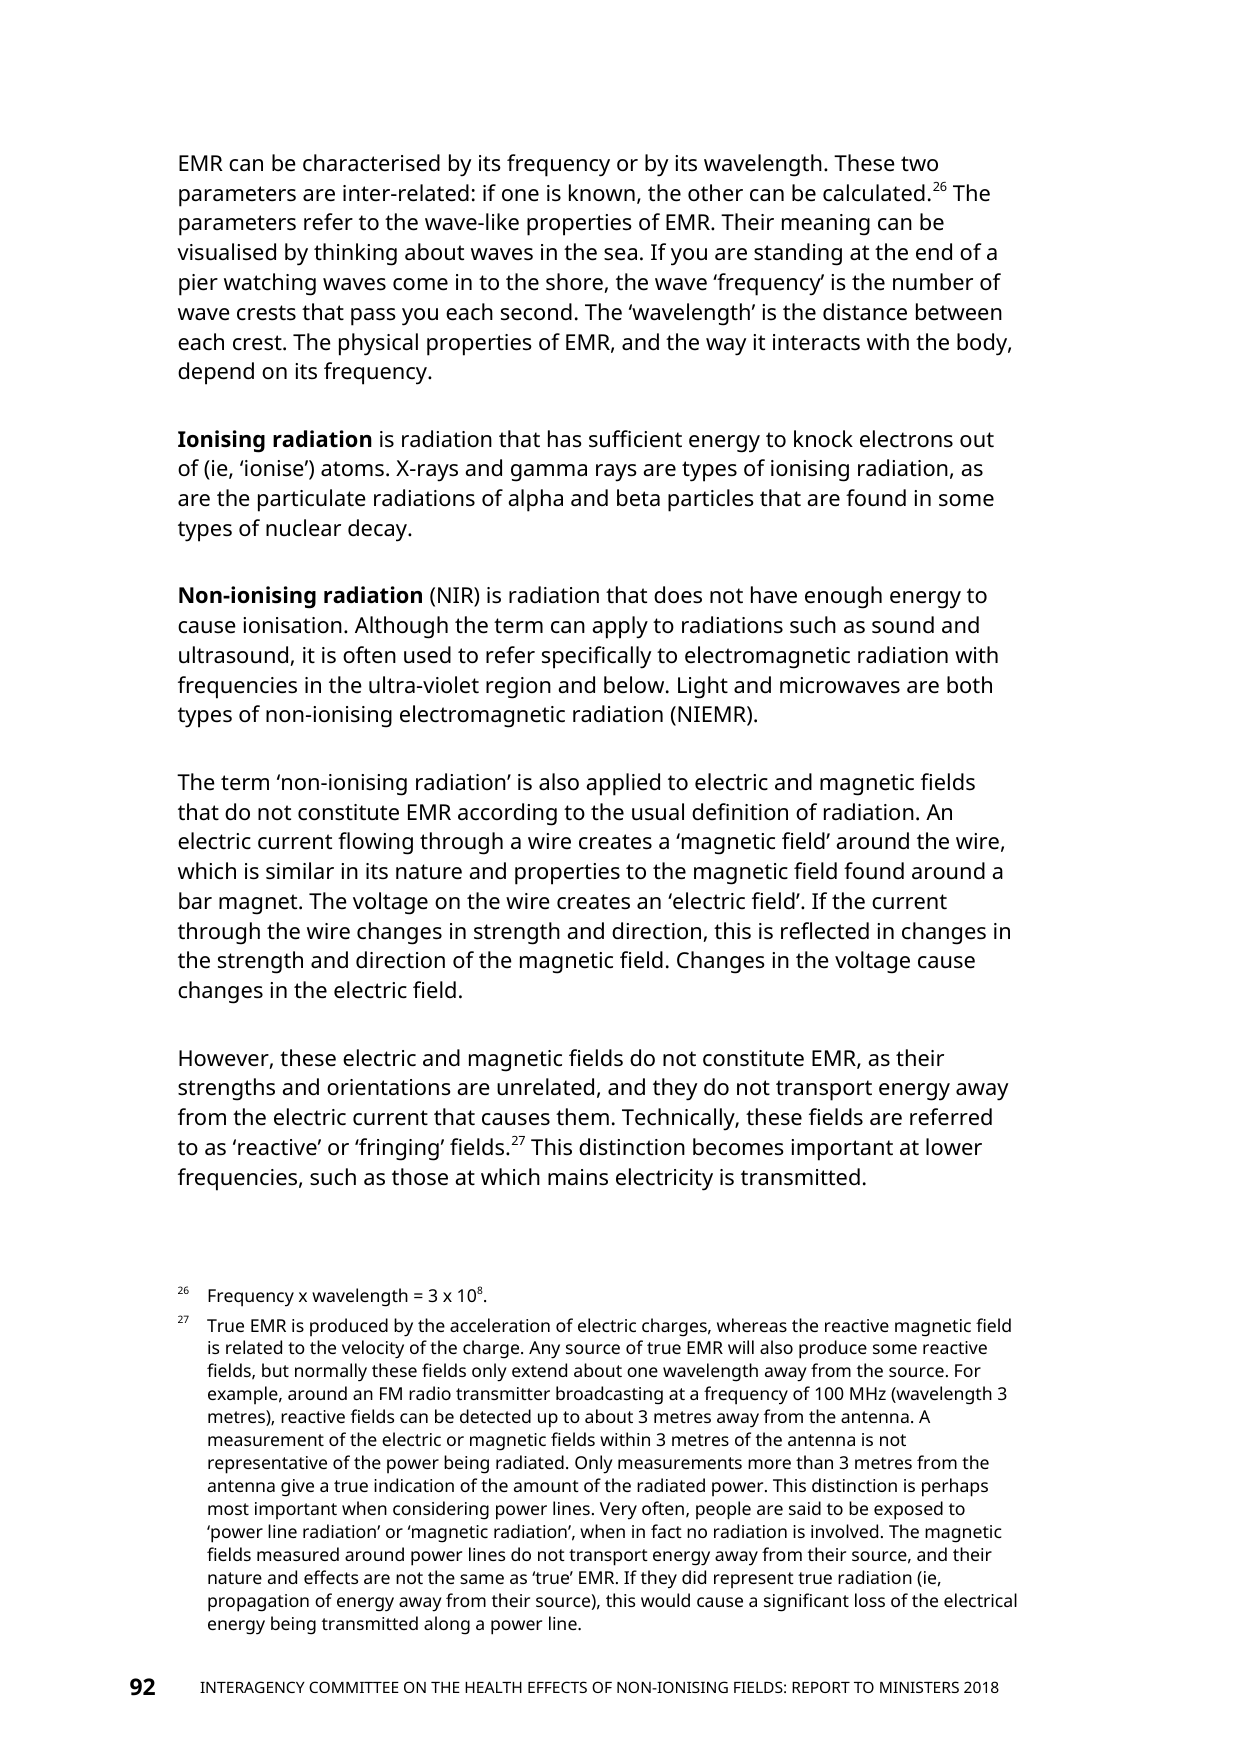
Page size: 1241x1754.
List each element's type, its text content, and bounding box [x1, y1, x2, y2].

text However, these electric and magnetic fields do not constitute , as their strengths and orientations are unrelated, and they do not transport energy away from the electric current that causes them. Technically, these fields are referred to as ‘reactive’ or ‘fringing’ fields. This distinction becomes important at lower frequencies, such as those at which mains electricity is transmitted. [177, 1042, 1019, 1191]
text Non-ionising radiation (NIR) is radiation that does not have enough energy to cause ionisation. Although the term can apply to radiations such as sound and ultrasound, it is often used to refer specifically to electromagnetic radiation with frequencies in the ultra-violet region and below. Light and microwaves are both types of non-ionising electromagnetic radiation (NIEMR). [177, 580, 1019, 729]
text Ionising radiation is radiation that has sufficient energy to knock electrons out of (ie, ‘ionise’) atoms. X-rays and gamma rays are types of ionising radiation, as are the particulate radiations of alpha and beta particles that are found in some types of nuclear decay. [177, 423, 1019, 543]
text can be characterised by its frequency or by its wavelength. These two parameters are inter-related: if one is known, the other can be calculated. The parameters refer to the wave-like properties of . Their meaning can be visualised by thinking about waves in the sea. If you are standing at the end of a pier watching waves come in to the shore, the wave ‘frequency’ is the number of wave crests that pass you each second. The ‘wavelength’ is the distance between each crest. The physical properties of , and the way it interacts with the body, depend on its frequency. [177, 148, 1019, 386]
text The term ‘non-ionising radiation’ is also applied to electric and magnetic fields that do not constitute according to the usual definition of radiation. An electric current flowing through a wire creates a ‘magnetic field’ around the wire, which is similar in its nature and properties to the magnetic field found around a bar magnet. The voltage on the wire creates an ‘electric field’. If the current through the wire changes in strength and direction, this is reflected in changes in the strength and direction of the magnetic field. Changes in the voltage cause changes in the electric field. [177, 767, 1019, 1005]
